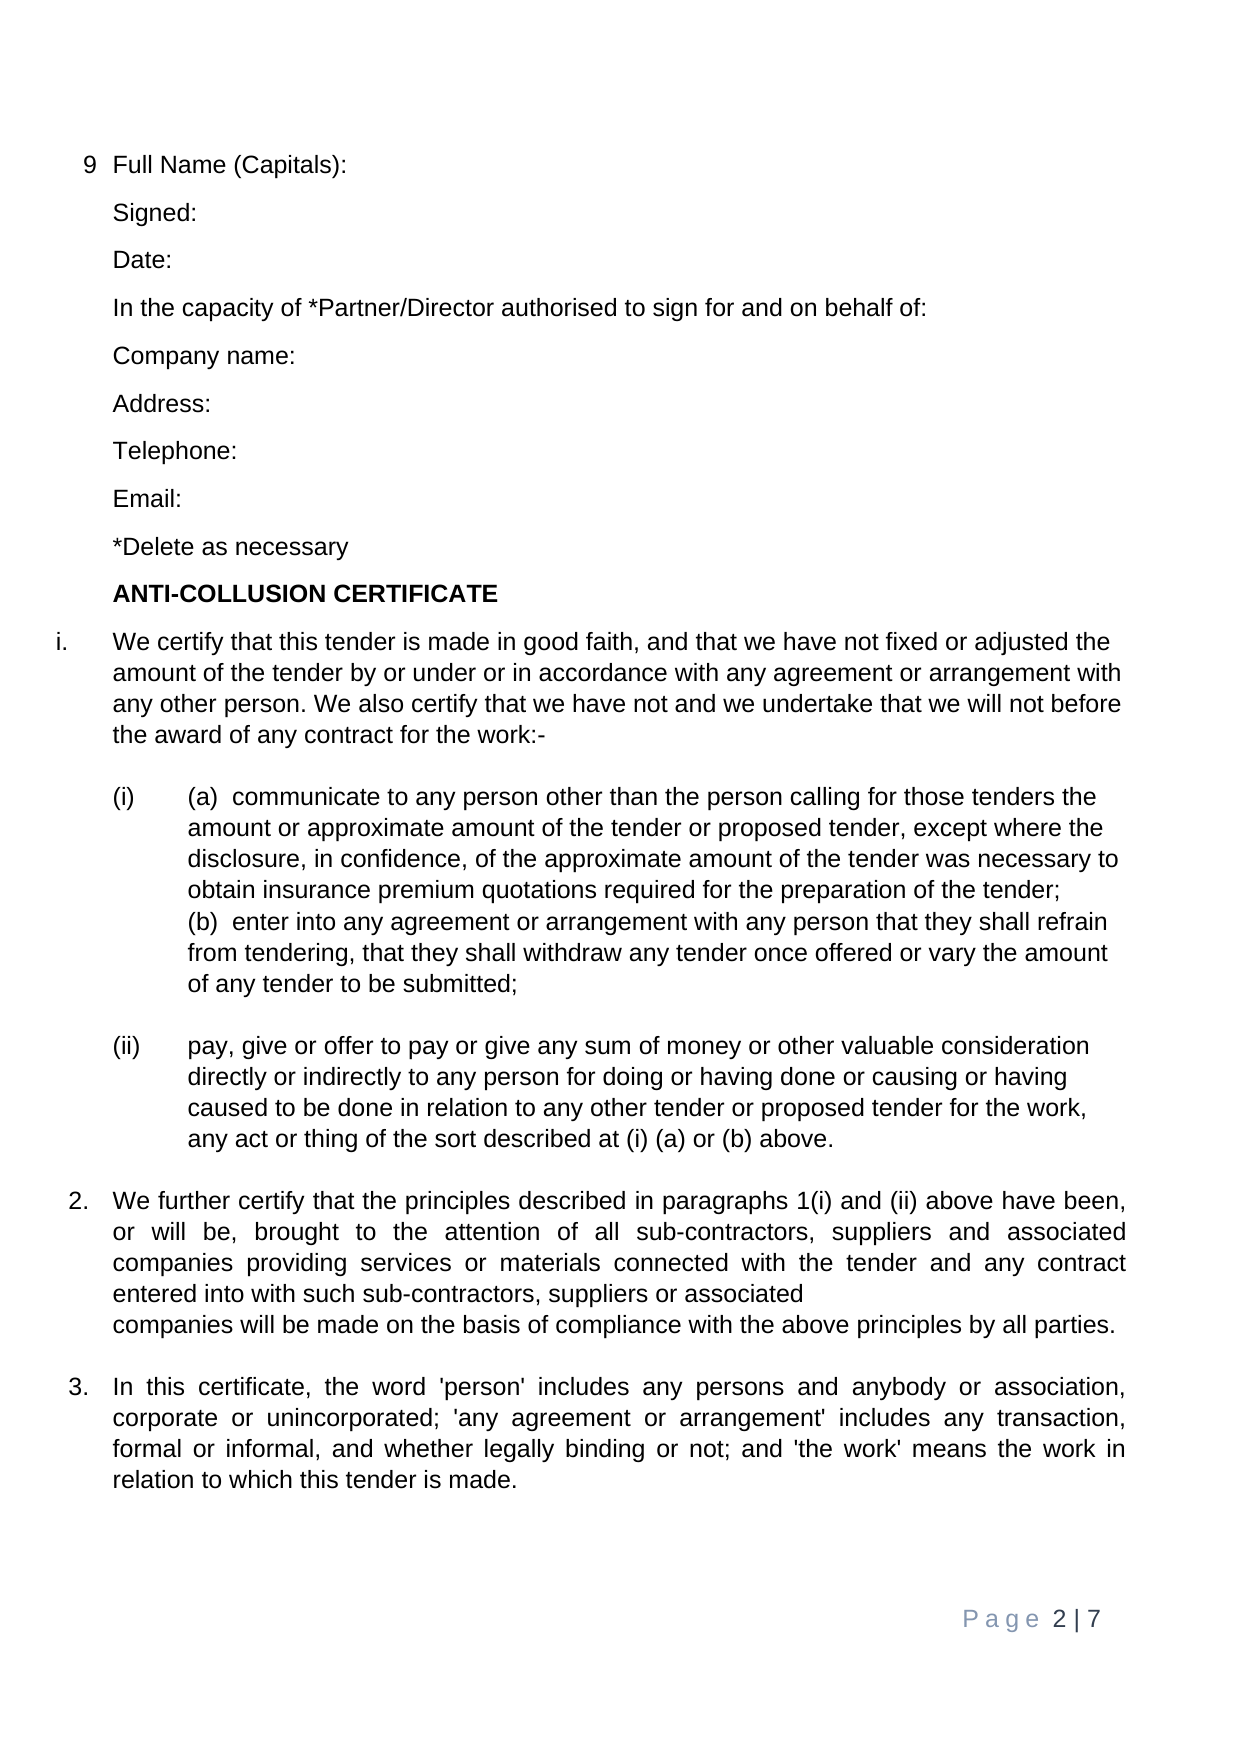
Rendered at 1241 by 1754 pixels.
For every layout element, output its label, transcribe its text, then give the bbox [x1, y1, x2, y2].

text Date: [112, 245, 1128, 274]
text companies will be made on the basis of compliance with the above principles by all parties. [112, 1310, 1128, 1339]
list We certify that this tender is made in good faith, and that we have not fixed or adjusted the amount of the tender by or under or in accordance with any agreement or arrangement with any other person. We also certify that we have not and we undertake that we will not before the award of any contract for the work:- [68, 627, 1128, 749]
text *Delete as necessary [112, 532, 1128, 560]
text Address: [112, 388, 1128, 417]
text 9 Full Name (Capitals): [83, 150, 1128, 179]
text 2. We further certify that the principles described in paragraphs 1(i) and (ii) above have been, or will be, brought to the attention of all sub-contractors, suppliers and associated companies providing services or materials connected with the tender and any contract entered into with such sub-contractors, suppliers or associated [68, 1186, 1128, 1308]
text Company name: [112, 341, 1128, 369]
text Signed: [112, 198, 1128, 226]
text Email: [112, 484, 1128, 513]
text In the capacity of *Partner/Director authorised to sign for and on behalf of: [112, 293, 1128, 322]
text Telephone: [112, 436, 1128, 465]
text (ii) pay, give or offer to pay or give any sum of money or other valuable consideration directly or indirectly to any person for doing or having done or causing or having caused to be done in relation to any other tender or proposed tender for the work, any act or thing of the sort described at (i) (a) or (b) above. [112, 1031, 1128, 1152]
text (i) (a) communicate to any person other than the person calling for those tenders the amount or approximate amount of the tender or proposed tender, except where the disclosure, in confidence, of the approximate amount of the tender was necessary to obtain insurance premium quotations required for the preparation of the tender; [112, 782, 1128, 904]
text (b) enter into any agreement or arrangement with any person that they shall refrain from tendering, that they shall withdraw any tender once offered or vary the amount of any tender to be submitted; [187, 906, 1128, 997]
text 3. In this certificate, the word 'person' includes any persons and anybody or association, corporate or unincorporated; 'any agreement or arrangement' includes any transaction, formal or informal, and whether legally binding or not; and 'the work' means the work in relation to which this tender is made. [68, 1372, 1128, 1494]
text ANTI-COLLUSION CERTIFICATE [112, 579, 1128, 608]
